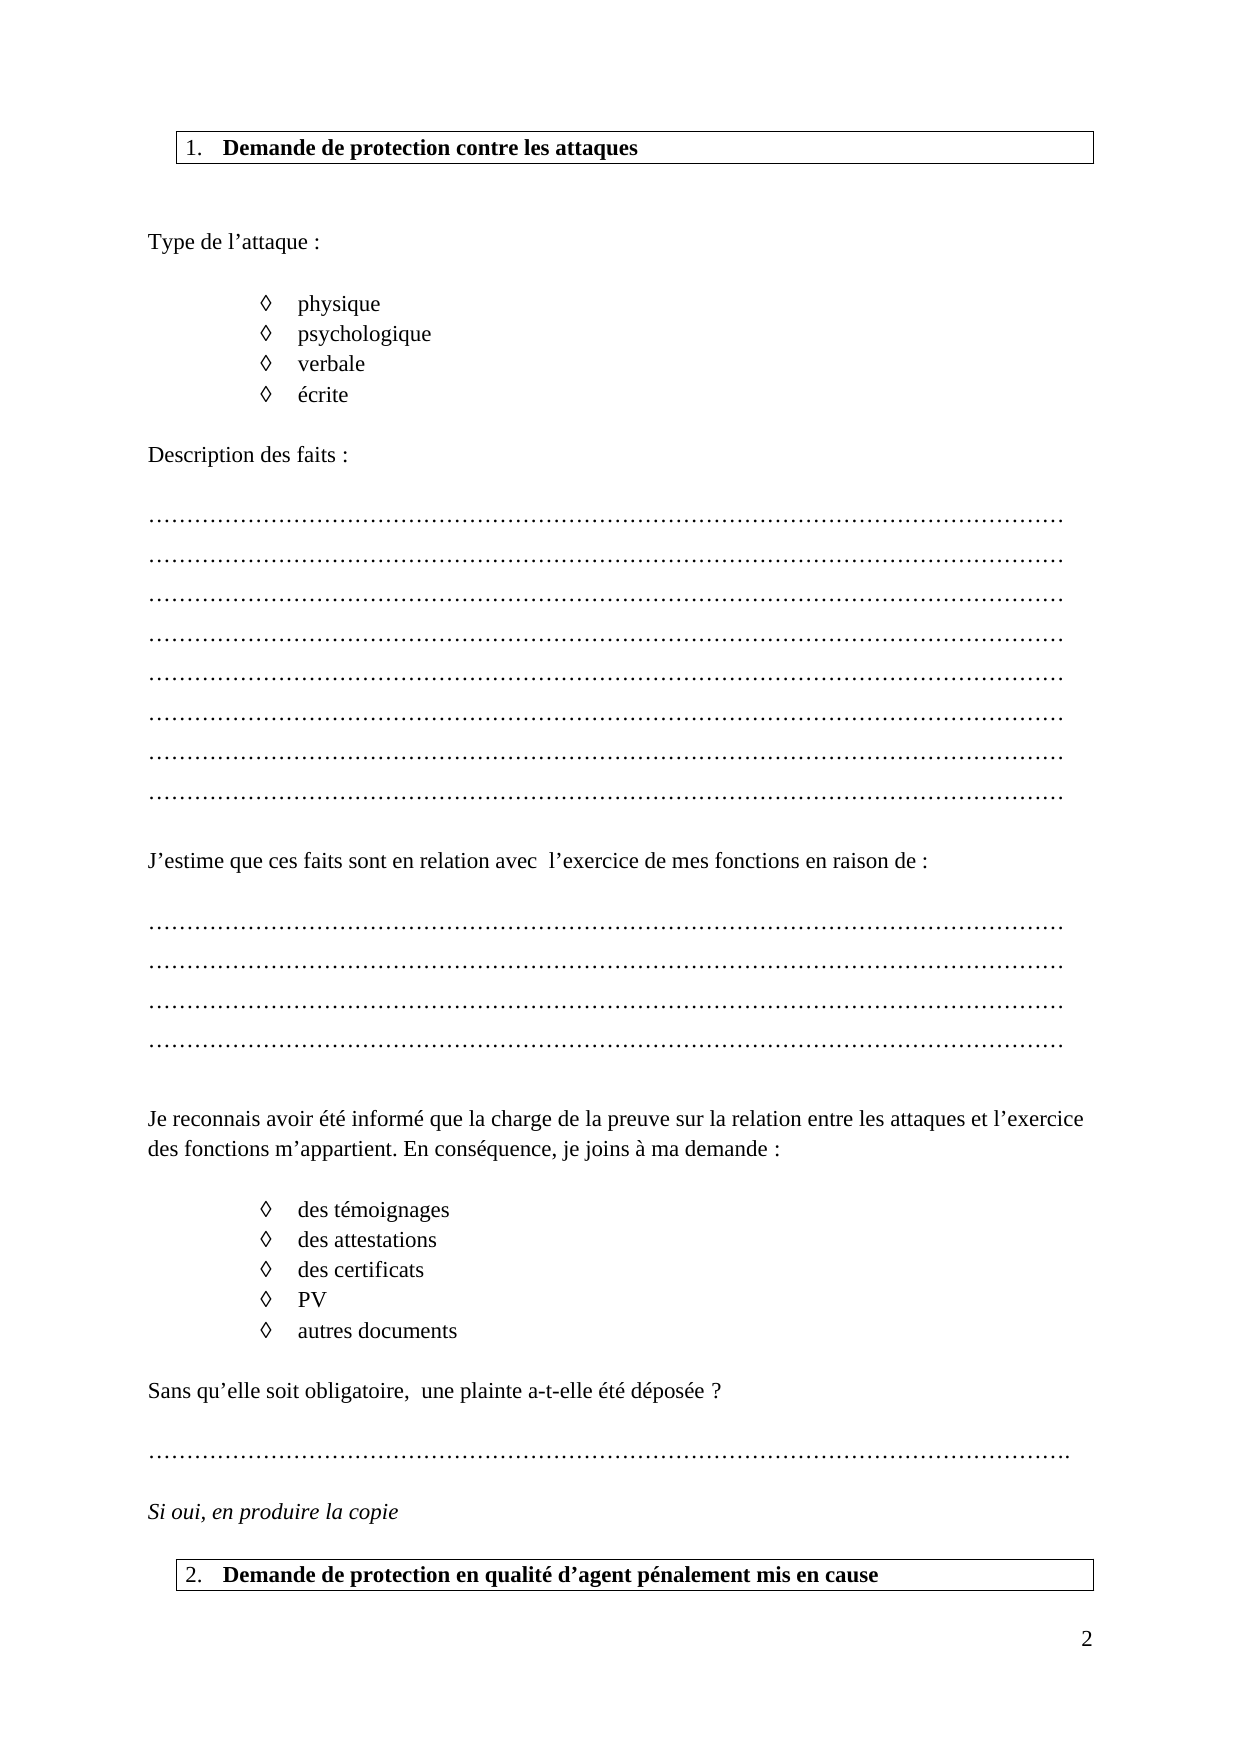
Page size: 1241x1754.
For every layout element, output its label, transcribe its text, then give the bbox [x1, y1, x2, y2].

list verbale [260, 350, 1085, 377]
text Sans qu’elle soit obligatoire, une plainte a-t-elle été déposée ? [148, 1377, 1085, 1403]
text Si oui, en produire la copie [148, 1498, 1085, 1524]
list Demande de protection contre les attaques [177, 132, 1093, 163]
list des certificats [260, 1256, 1085, 1283]
list physique [260, 290, 1085, 316]
list Demande de protection en qualité d’agent pénalement mis en cause [177, 1560, 1093, 1590]
text Je reconnais avoir été informé que la charge de la preuve sur la relation entre les attaques et l’exercice des fonctions m’appartient. En conséquence, je joins à ma demande : [148, 1105, 1085, 1162]
text ………………………………………………………………………………………………………………………………………………………………………………………………………………………………………………………………………………………………………………………………………………………………………………………………………………………………………… [148, 501, 1085, 646]
text J’estime que ces faits sont en relation avec l’exercice de mes fonctions en raison de : [148, 847, 1085, 874]
list psychologique [260, 320, 1085, 347]
list des témoignages [260, 1196, 1085, 1222]
text ………………………………………………………………………………………………………………………………………………………………………………………………………………………………………………………………………………………………………………………………………………………………………………………………………………………………………… [148, 908, 1085, 1053]
text Description des faits : [148, 441, 1085, 467]
list PV [260, 1287, 1085, 1313]
text …………………………………………………………………………………………………………. [148, 1438, 1085, 1464]
list des attestations [260, 1226, 1085, 1252]
list autres documents [260, 1317, 1085, 1343]
text Type de l’attaque : [148, 228, 1085, 254]
text ………………………………………………………………………………………………………………………………………………………………………………………………………………………………………………………………………………………………………………………………………………………………………………………………………………………………………… [148, 659, 1085, 804]
list écrite [260, 381, 1085, 407]
